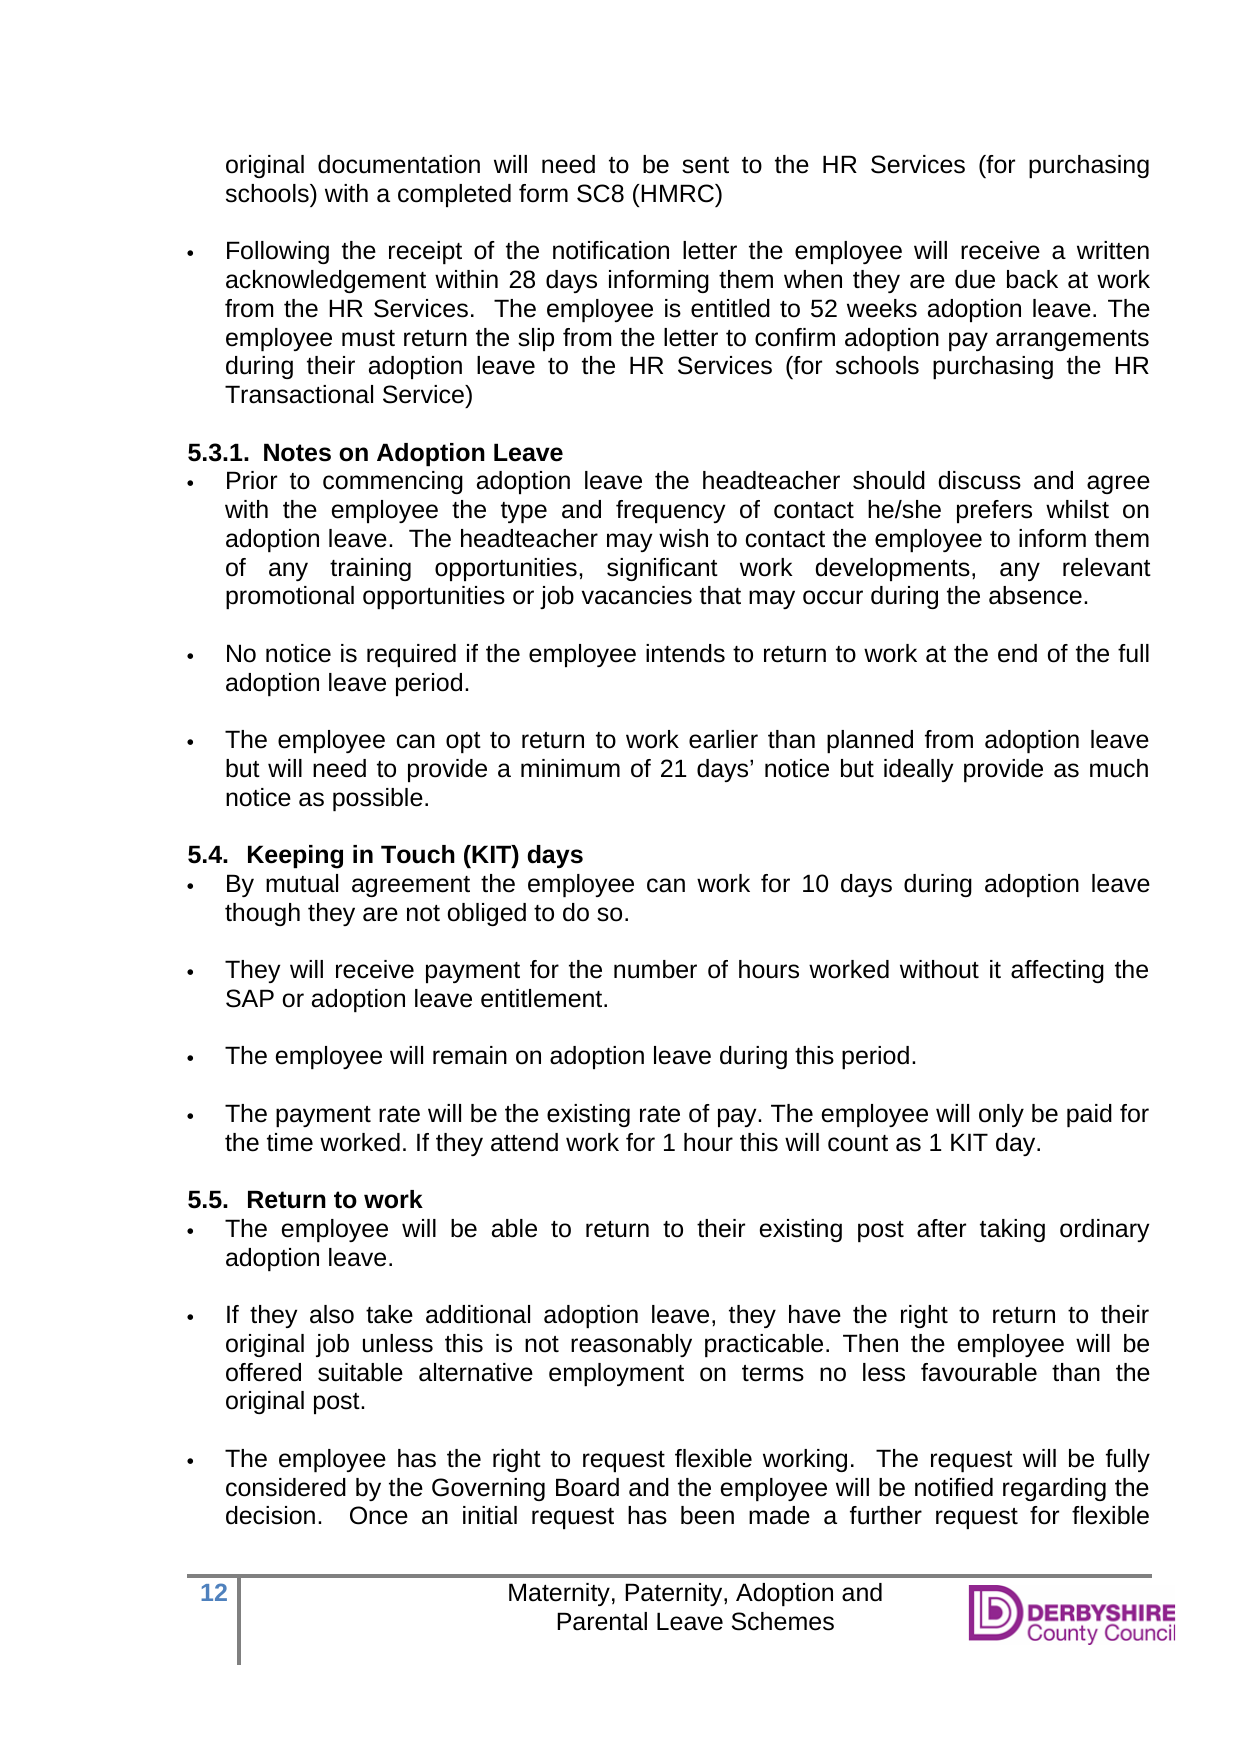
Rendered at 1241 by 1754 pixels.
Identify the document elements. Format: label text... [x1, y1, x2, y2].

picture [968, 1585, 1175, 1645]
list By mutual agreement the employee can work for 10 days during adoption leave though they are not obliged to do so. [187, 869, 1152, 926]
list The employee will remain on adoption leave during this period. [187, 1041, 1152, 1070]
list The employee can opt to return to work earlier than planned from adoption leave but will need to provide a minimum of 21 days’ notice but ideally provide as much notice as possible. [187, 725, 1152, 811]
list Following the receipt of the notification letter the employee will receive a written acknowledgement within 28 days informing them when they are due back at work from the HR Services. The employee is entitled to 52 weeks adoption leave. The employee must return the slip from the letter to confirm adoption pay arrangements during their adoption leave to the HR Services (for schools purchasing the HR Transactional Service) [187, 236, 1152, 409]
list They will receive payment for the number of hours worked without it affecting the SAP or adoption leave entitlement. [187, 955, 1152, 1012]
list If they also take additional adoption leave, they have the right to return to their original job unless this is not reasonably practicable. Then the employee will be offered suitable alternative employment on terms no less favourable than the original post. [187, 1300, 1152, 1415]
list Return to work [187, 1185, 1152, 1214]
list The employee will be able to return to their existing post after taking ordinary adoption leave. [187, 1214, 1152, 1271]
list Prior to commencing adoption leave the headteacher should discuss and agree with the employee the type and frequency of contact he/she prefers whilst on adoption leave. The headteacher may wish to contact the employee to inform them of any training opportunities, significant work developments, any relevant promotional opportunities or job vacancies that may occur during the absence. [187, 466, 1152, 610]
list Notes on Adoption Leave [187, 437, 1152, 466]
list The payment rate will be the existing rate of pay. The employee will only be paid for the time worked. If they attend work for 1 hour this will count as 1 KIT day. [187, 1099, 1152, 1156]
list Keeping in Touch (KIT) days [187, 840, 1152, 869]
list No notice is required if the employee intends to return to work at the end of the full adoption leave period. [187, 639, 1152, 696]
